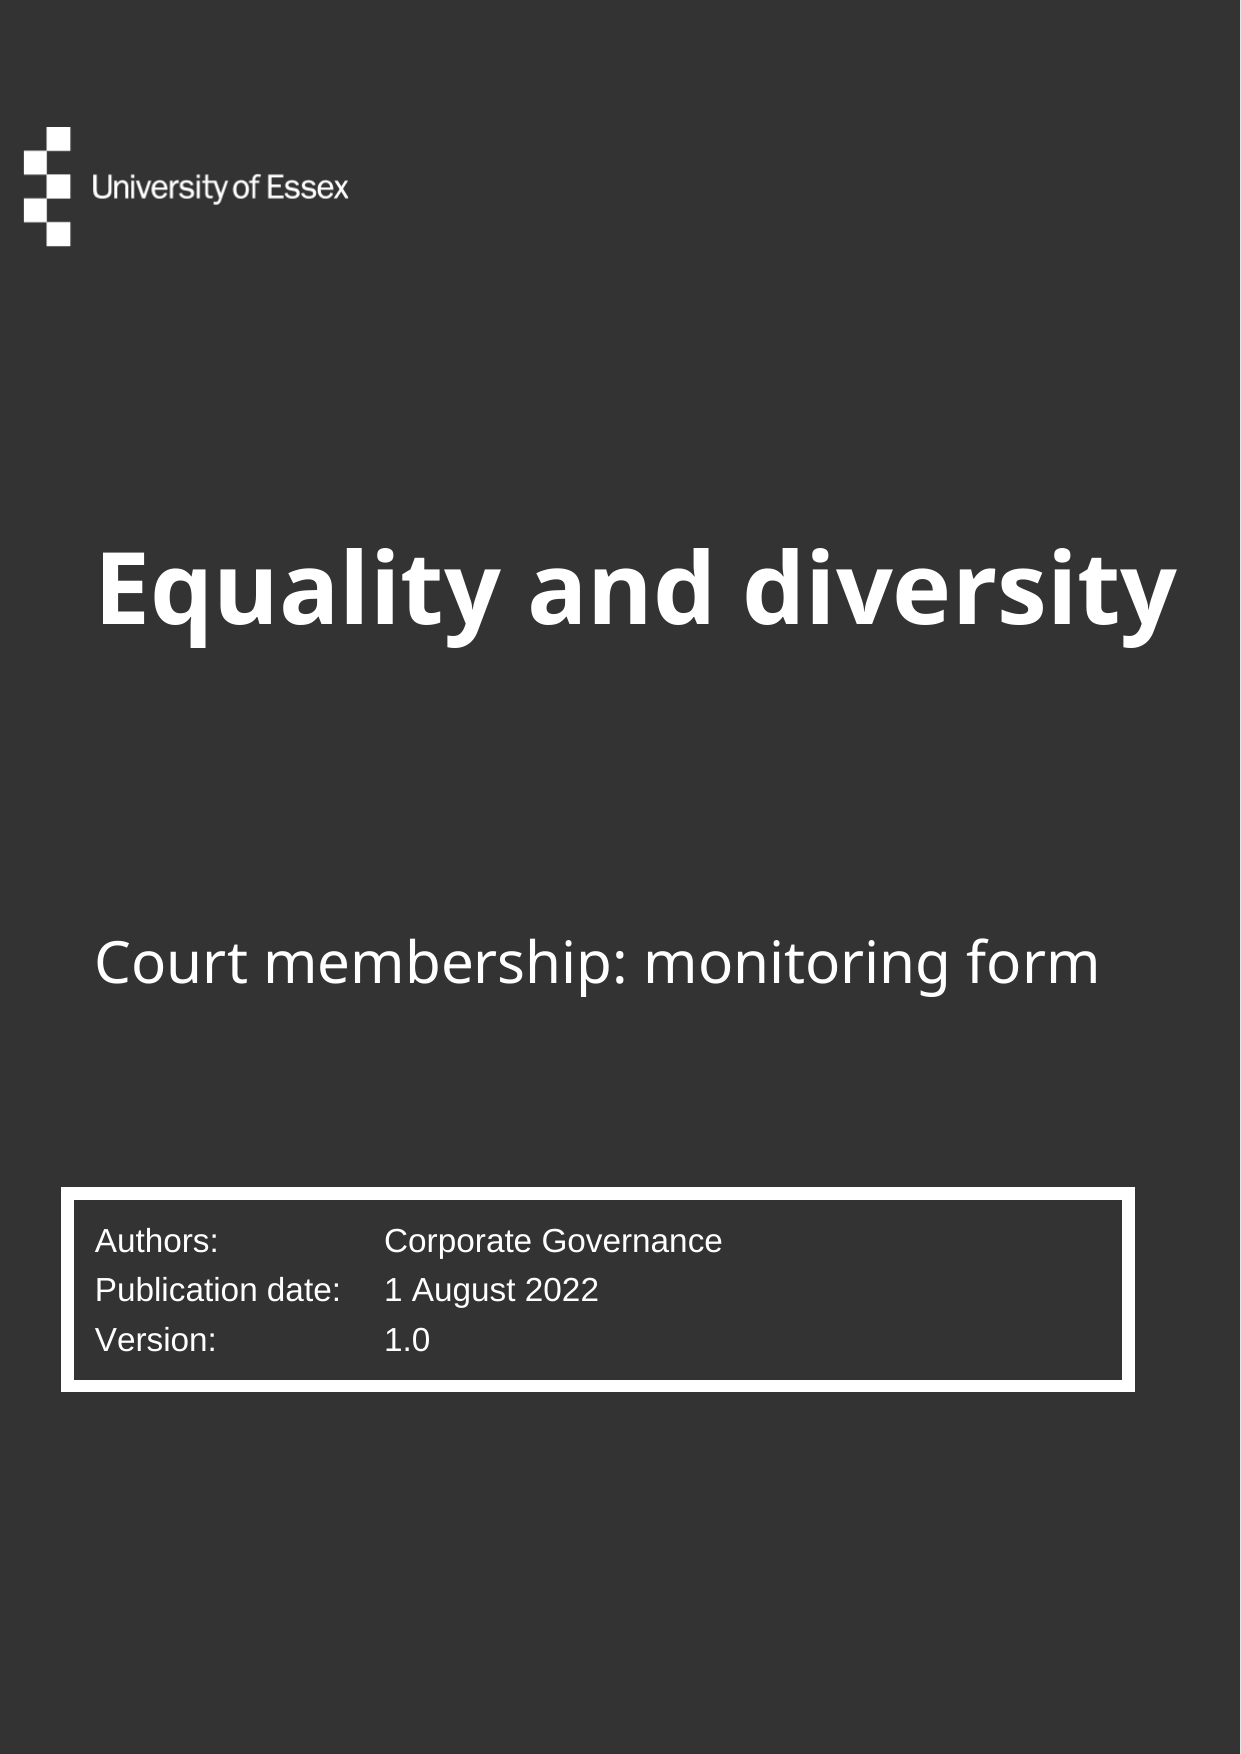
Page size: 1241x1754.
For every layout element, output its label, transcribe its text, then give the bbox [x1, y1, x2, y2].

title Equality and diversity [94, 517, 1193, 831]
text Version: 1.0 [74, 1287, 1122, 1380]
picture [23, 127, 349, 247]
text Authors: Corporate Governance [74, 1200, 1122, 1237]
subtitle Court membership: monitoring form [94, 922, 1193, 1001]
text Publication date: 1 August 2022 [74, 1237, 1122, 1287]
